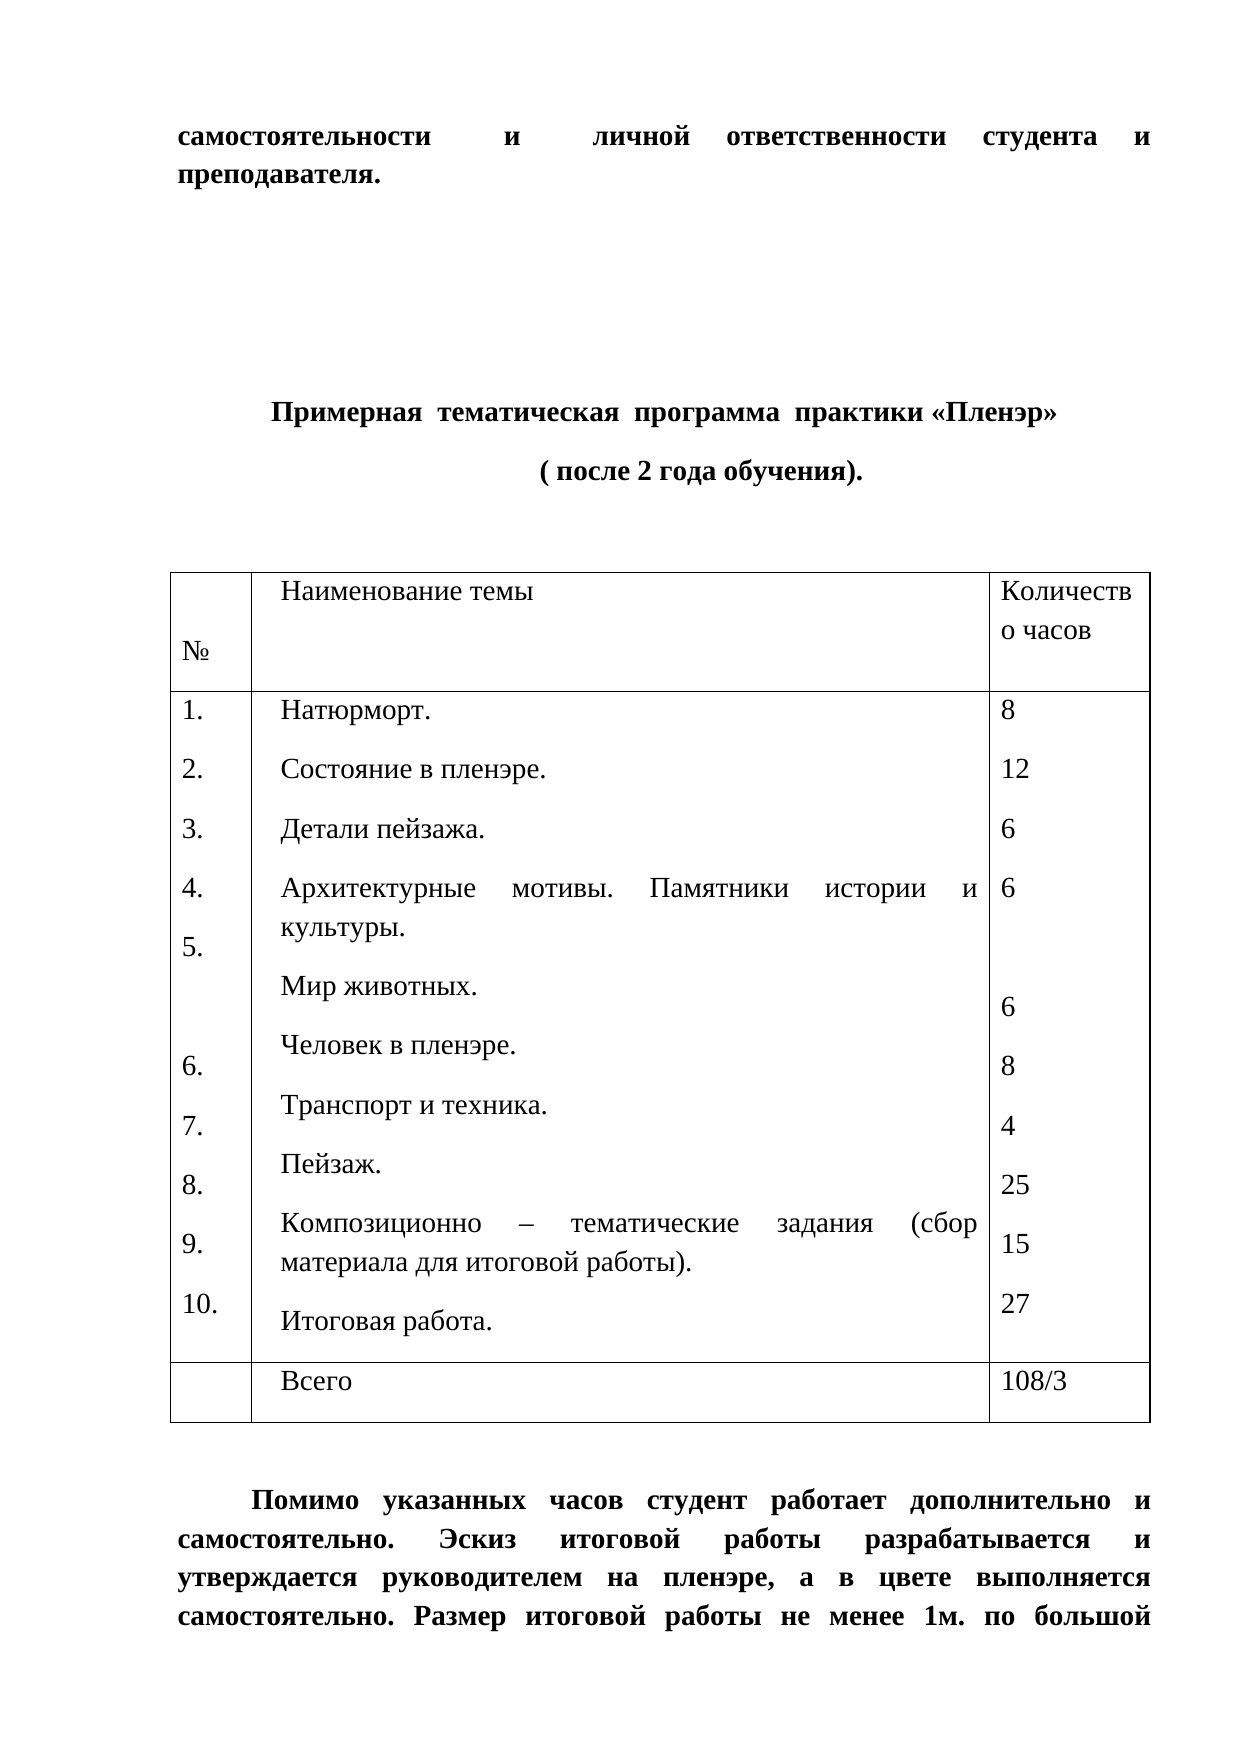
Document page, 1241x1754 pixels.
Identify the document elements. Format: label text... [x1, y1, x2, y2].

table_cell Всего [252, 1363, 989, 1422]
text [177, 1482, 1152, 1632]
text ( после 2 года обучения). [177, 453, 1152, 487]
table_cell 108/3 [990, 1363, 1149, 1422]
table_cell 1. 2. 3. 4. 5. 6. 7. 8. 9. 10. [171, 692, 251, 1362]
table_cell 8 12 6 6 6 8 4 25 15 27 [990, 692, 1149, 1362]
table_cell [171, 1363, 251, 1422]
table_header № [171, 573, 251, 691]
table_cell Натюрморт. Состояние в пленэре. Детали пейзажа. Архитектурные мотивы. Памятники истории и культуры. Мир животных. Человек в пленэре. Транспорт и техника. Пейзаж. Композиционно – тематические задания (сбор материала для итоговой работы). Итоговая работа. [252, 692, 989, 1362]
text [177, 118, 1152, 190]
table_header Количество часов [990, 573, 1149, 691]
table_header Наименование темы [252, 573, 989, 691]
text Примерная тематическая программа практики «Пленэр» [177, 394, 1152, 428]
